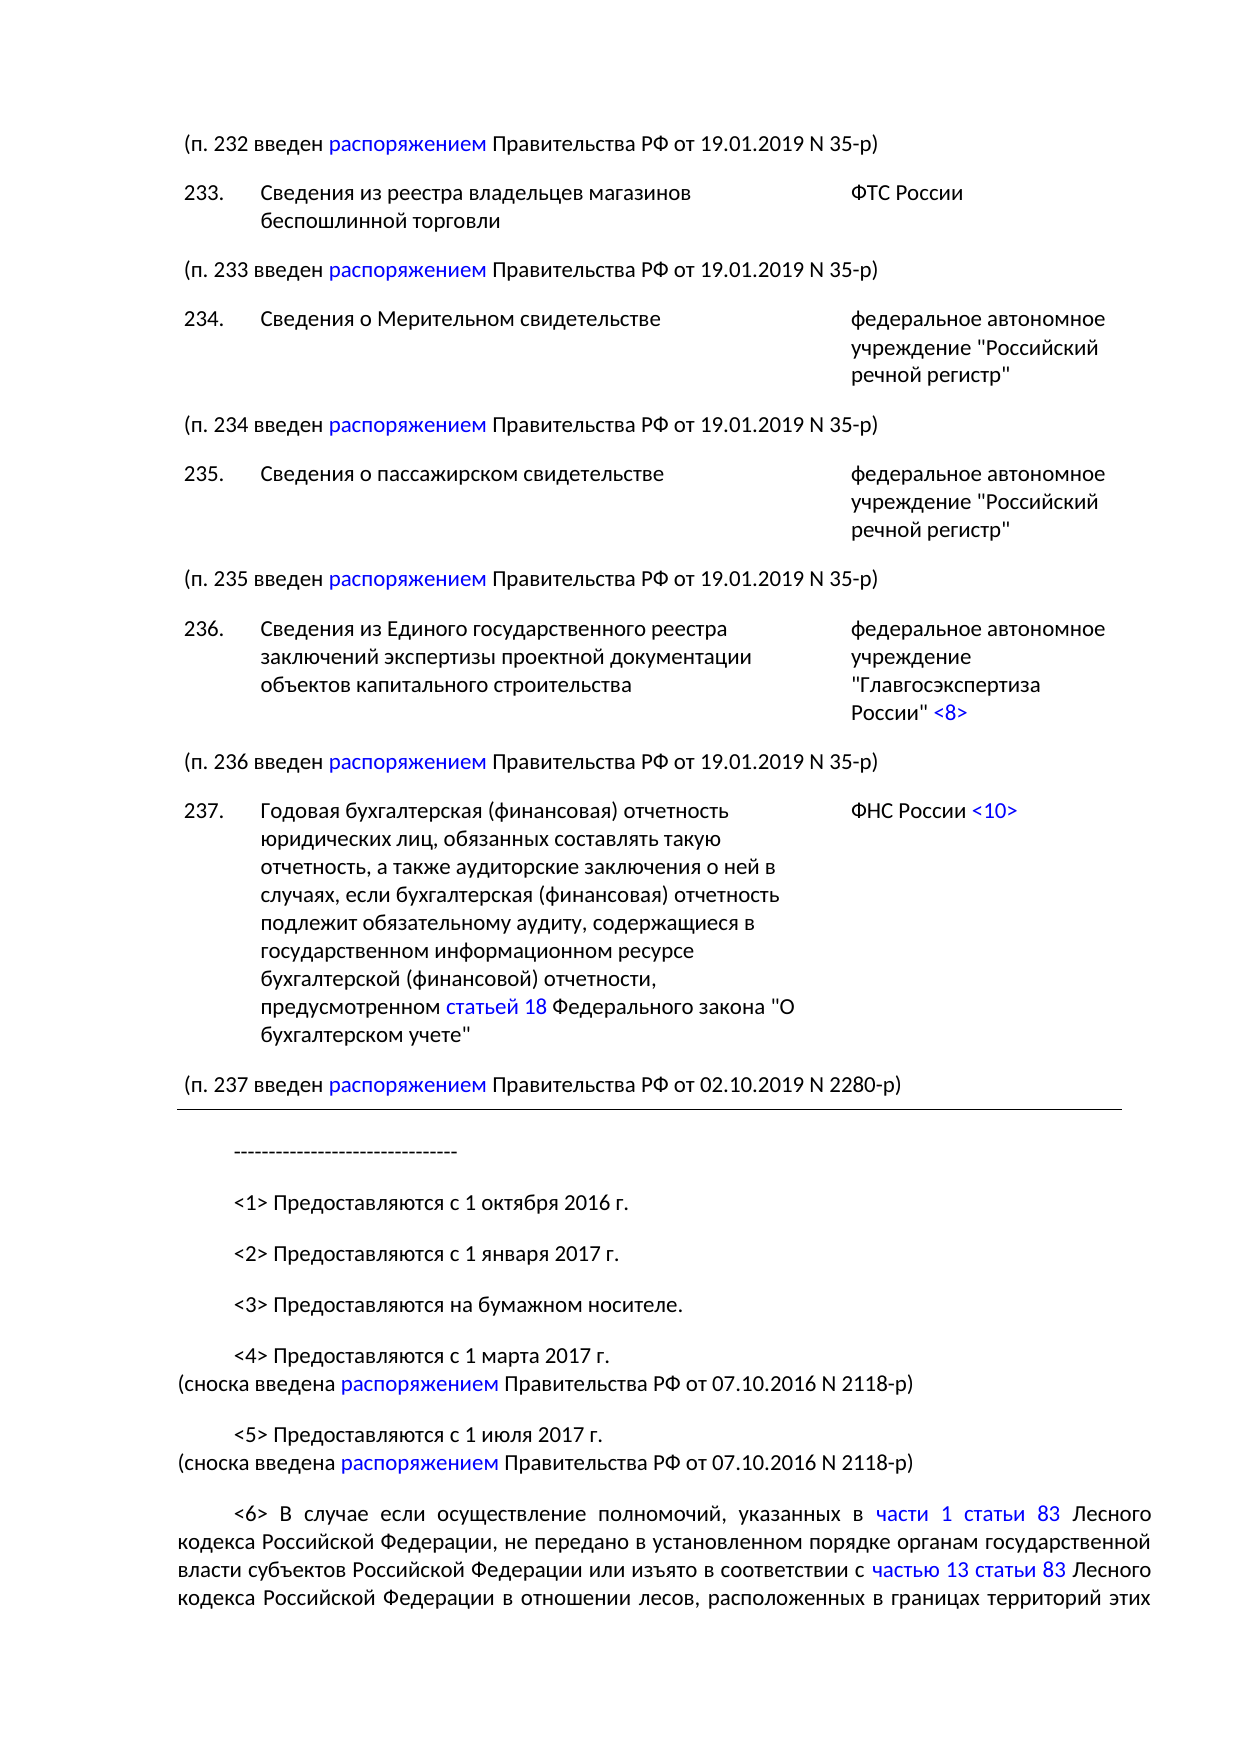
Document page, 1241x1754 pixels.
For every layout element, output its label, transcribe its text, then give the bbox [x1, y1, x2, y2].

table_cell (п. 232 введен распоряжением Правительства РФ от 19.01.2019 N 35-р) [177, 118, 1122, 167]
table_cell ФТС России [844, 168, 1122, 245]
text -------------------------------- [177, 1137, 1152, 1166]
table_cell Годовая бухгалтерская (финансовая) отчетность юридических лиц, обязанных составлять такую отчетность, а также аудиторские заключения о ней в случаях, если бухгалтерская (финансовая) отчетность подлежит обязательному аудиту, содержащиеся в государственном информационном ресурсе бухгалтерской (финансовой) отчетности, предусмотренном статьей 18 Федерального закона "О бухгалтерском учете" [254, 786, 844, 1059]
text (сноска введена распоряжением Правительства РФ от 07.10.2016 N 2118-р) [177, 1369, 1152, 1397]
table_cell 236. [177, 603, 254, 736]
table_cell Сведения о пассажирском свидетельстве [254, 449, 844, 554]
table_cell 233. [177, 168, 254, 245]
text (сноска введена распоряжением Правительства РФ от 07.10.2016 N 2118-р) [177, 1448, 1152, 1476]
table_cell федеральное автономное учреждение "Главгосэкспертиза России" <8> [844, 603, 1122, 736]
table_cell Сведения о Мерительном свидетельстве [254, 294, 844, 399]
table_cell (п. 233 введен распоряжением Правительства РФ от 19.01.2019 N 35-р) [177, 245, 1122, 294]
table_cell (п. 236 введен распоряжением Правительства РФ от 19.01.2019 N 35-р) [177, 736, 1122, 786]
table_cell Сведения из реестра владельцев магазинов беспошлинной торговли [254, 168, 844, 245]
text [177, 1499, 1152, 1611]
text <5> Предоставляются с 1 июля 2017 г. [177, 1420, 1152, 1448]
table_cell (п. 234 введен распоряжением Правительства РФ от 19.01.2019 N 35-р) [177, 399, 1122, 448]
text <4> Предоставляются с 1 марта 2017 г. [177, 1341, 1152, 1369]
table_cell (п. 235 введен распоряжением Правительства РФ от 19.01.2019 N 35-р) [177, 554, 1122, 603]
table_cell Сведения из Единого государственного реестра заключений экспертизы проектной документации объектов капитального строительства [254, 603, 844, 736]
table_cell 237. [177, 786, 254, 1059]
table_cell федеральное автономное учреждение "Российский речной регистр" [844, 294, 1122, 399]
table_cell 235. [177, 449, 254, 554]
text <3> Предоставляются на бумажном носителе. [177, 1290, 1152, 1318]
table_cell (п. 237 введен распоряжением Правительства РФ от 02.10.2019 N 2280-р) [177, 1059, 1122, 1108]
table_cell федеральное автономное учреждение "Российский речной регистр" [844, 449, 1122, 554]
text <1> Предоставляются с 1 октября 2016 г. [177, 1188, 1152, 1216]
text <2> Предоставляются с 1 января 2017 г. [177, 1239, 1152, 1267]
table_cell ФНС России <10> [844, 786, 1122, 1059]
table_cell 234. [177, 294, 254, 399]
